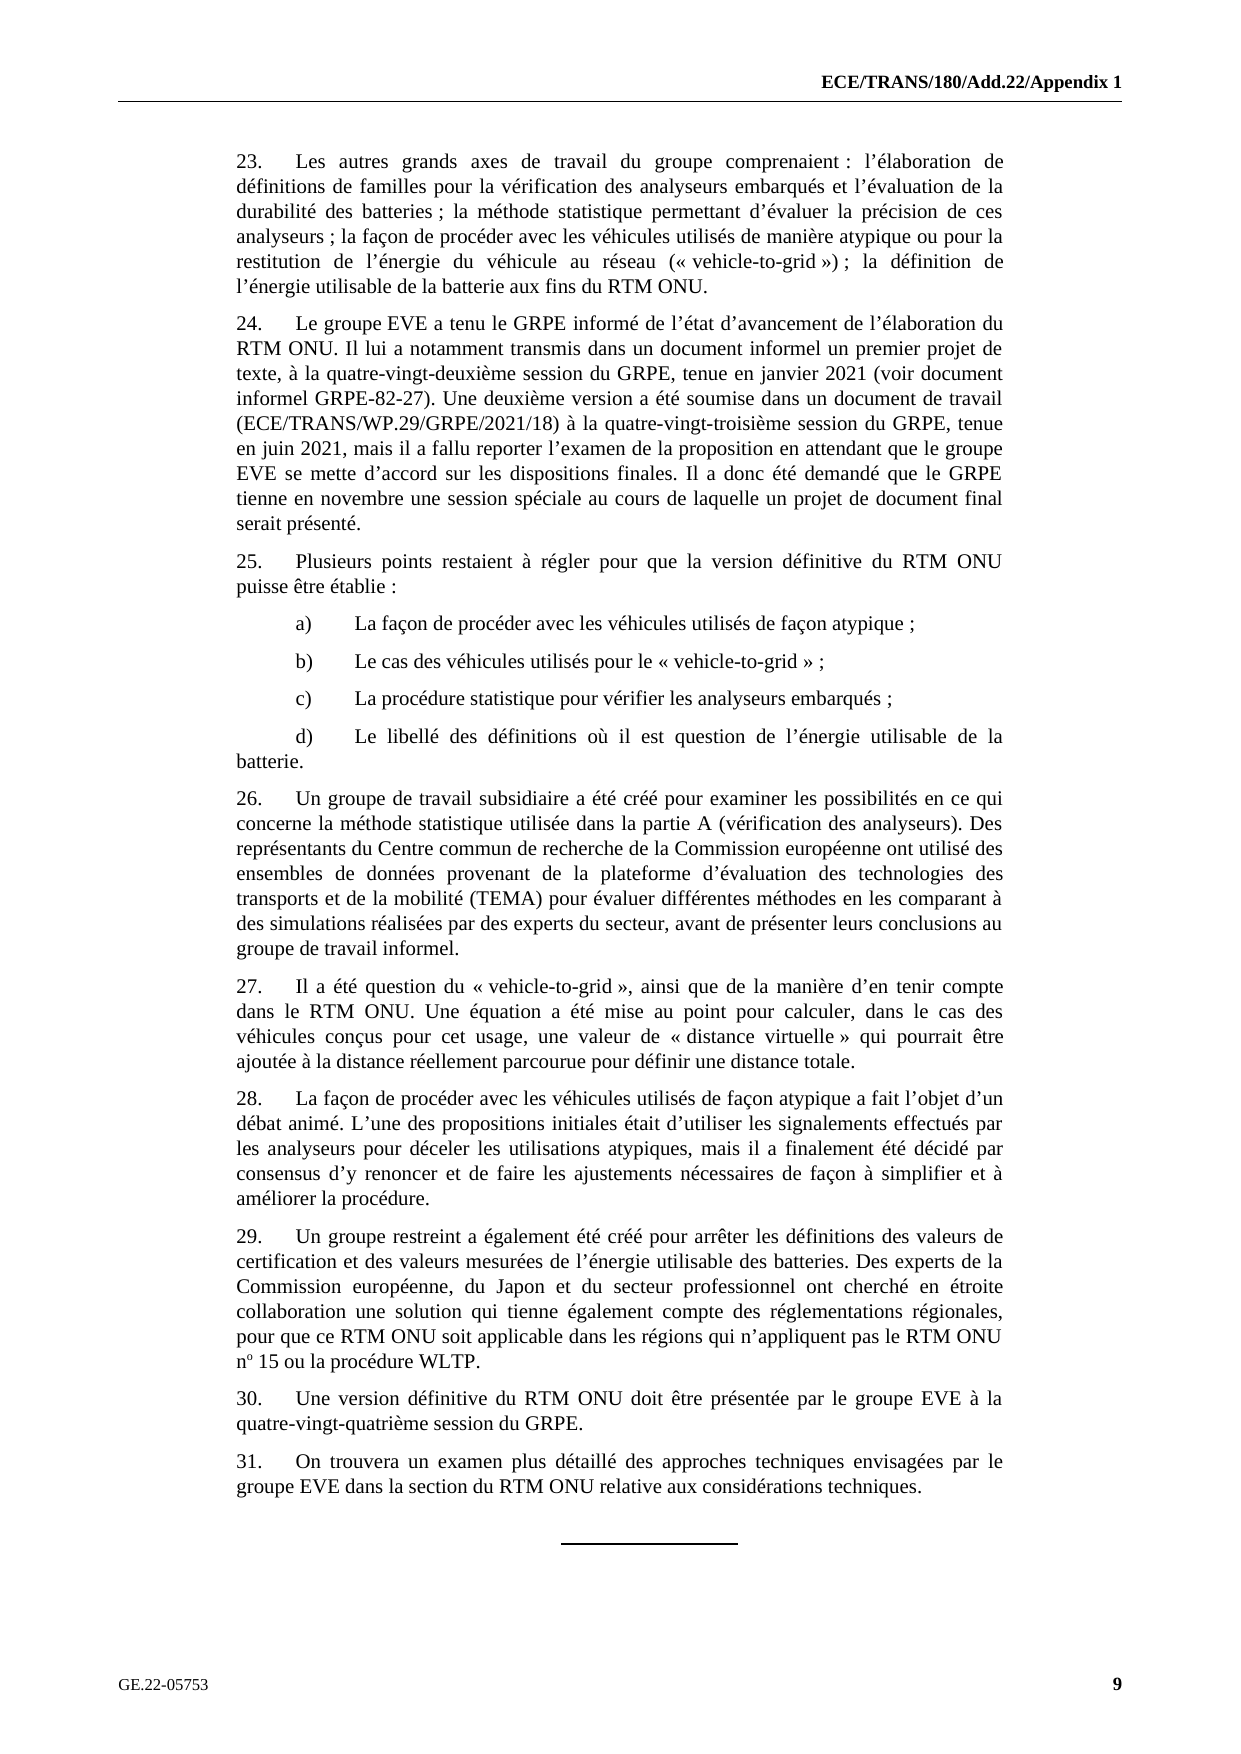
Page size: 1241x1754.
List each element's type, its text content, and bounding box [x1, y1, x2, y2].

text 25. Plusieurs points restaient à régler pour que la version définitive du RTM ONU puisse être établie : [236, 548, 1004, 598]
text 23. Les autres grands axes de travail du groupe comprenaient : l’élaboration de définitions de familles pour la vérification des analyseurs embarqués et l’évaluation de la durabilité des batteries ; la méthode statistique permettant d’évaluer la précision de ces analyseurs ; la façon de procéder avec les véhicules utilisés de manière atypique ou pour la restitution de l’énergie du véhicule au réseau (« vehicle-to-grid ») ; la définition de l’énergie utilisable de la batterie aux fins du RTM ONU. [236, 148, 1004, 298]
text b) Le cas des véhicules utilisés pour le « vehicle-to-grid » ; [236, 648, 1004, 673]
text 30. Une version définitive du RTM ONU doit être présentée par le groupe EVE à la quatre-vingt-quatrième session du GRPE. [236, 1385, 1004, 1435]
text a) La façon de procéder avec les véhicules utilisés de façon atypique ; [236, 610, 1004, 635]
text 26. Un groupe de travail subsidiaire a été créé pour examiner les possibilités en ce qui concerne la méthode statistique utilisée dans la partie A (vérification des analyseurs). Des représentants du Centre commun de recherche de la Commission européenne ont utilisé des ensembles de données provenant de la plateforme d’évaluation des technologies des transports et de la mobilité (TEMA) pour évaluer différentes méthodes en les comparant à des simulations réalisées par des experts du secteur, avant de présenter leurs conclusions au groupe de travail informel. [236, 785, 1004, 960]
text 29. Un groupe restreint a également été créé pour arrêter les définitions des valeurs de certification et des valeurs mesurées de l’énergie utilisable des batteries. Des experts de la Commission européenne, du Japon et du secteur professionnel ont cherché en étroite collaboration une solution qui tienne également compte des réglementations régionales, pour que ce RTM ONU soit applicable dans les régions qui n’appliquent pas le RTM ONU no 15 ou la procédure WLTP. [236, 1223, 1004, 1373]
text 24. Le groupe EVE a tenu le GRPE informé de l’état d’avancement de l’élaboration du RTM ONU. Il lui a notamment transmis dans un document informel un premier projet de texte, à la quatre-vingt-deuxième session du GRPE, tenue en janvier 2021 (voir document informel GRPE-82-27). Une deuxième version a été soumise dans un document de travail (ECE/TRANS/WP.29/GRPE/2021/18) à la quatre-vingt-troisième session du GRPE, tenue en juin 2021, mais il a fallu reporter l’examen de la proposition en attendant que le groupe EVE se mette d’accord sur les dispositions finales. Il a donc été demandé que le GRPE tienne en novembre une session spéciale au cours de laquelle un projet de document final serait présenté. [236, 310, 1004, 535]
text c) La procédure statistique pour vérifier les analyseurs embarqués ; [236, 685, 1004, 710]
text 27. Il a été question du « vehicle-to-grid », ainsi que de la manière d’en tenir compte dans le RTM ONU. Une équation a été mise au point pour calculer, dans le cas des véhicules conçus pour cet usage, une valeur de « distance virtuelle » qui pourrait être ajoutée à la distance réellement parcourue pour définir une distance totale. [236, 973, 1004, 1073]
text 31. On trouvera un examen plus détaillé des approches techniques envisagées par le groupe EVE dans la section du RTM ONU relative aux considérations techniques. [236, 1448, 1004, 1498]
text d) Le libellé des définitions où il est question de l’énergie utilisable de la batterie. [236, 723, 1004, 773]
text 28. La façon de procéder avec les véhicules utilisés de façon atypique a fait l’objet d’un débat animé. L’une des propositions initiales était d’utiliser les signalements effectués par les analyseurs pour déceler les utilisations atypiques, mais il a finalement été décidé par consensus d’y renoncer et de faire les ajustements nécessaires de façon à simplifier et à améliorer la procédure. [236, 1085, 1004, 1210]
